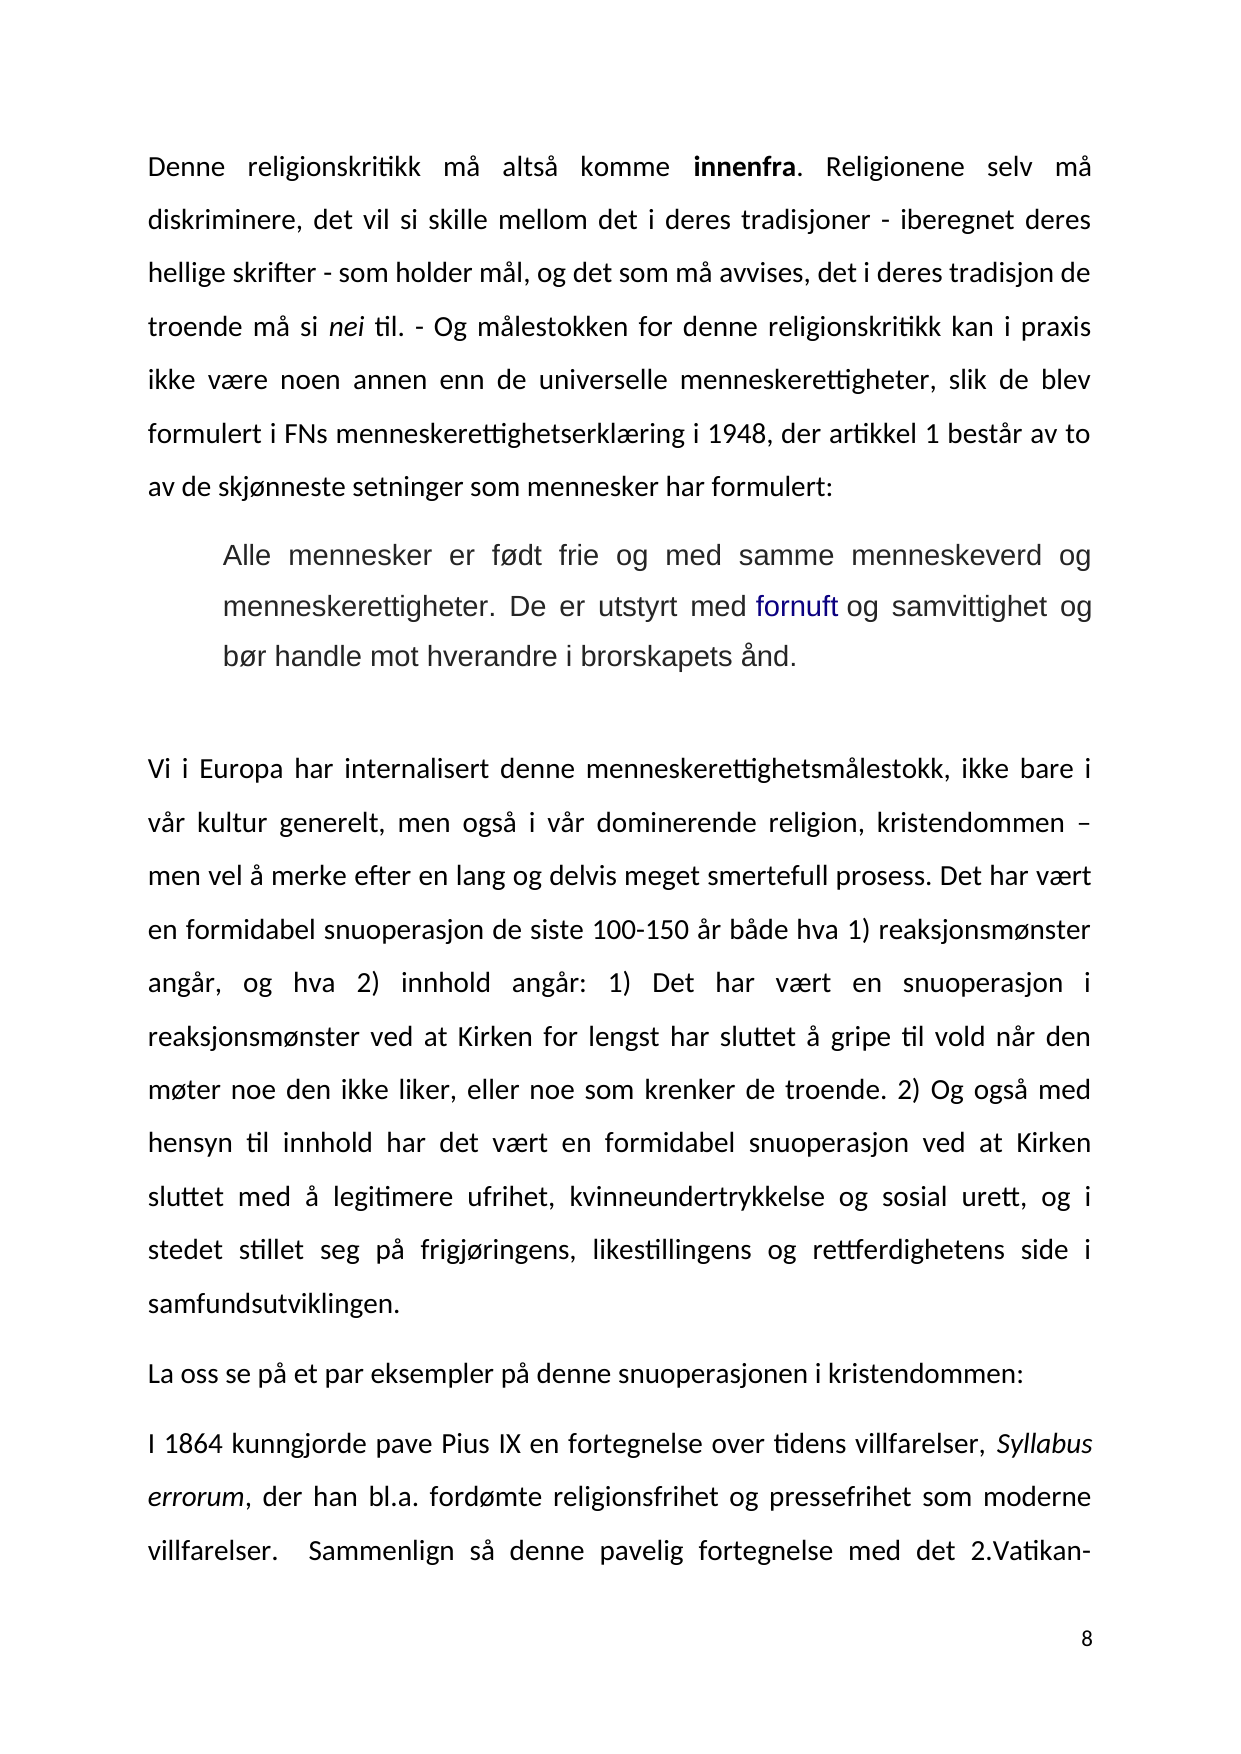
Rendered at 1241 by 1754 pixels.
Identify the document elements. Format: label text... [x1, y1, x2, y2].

text Vi i Europa har internalisert denne menneskerettighetsmålestokk, ikke bare i vår kultur generelt, men også i vår dominerende religion, kristendommen – men vel å merke efter en lang og delvis meget smertefull prosess. Det har vært en formidabel snuoperasjon de siste 100-150 år både hva 1) reaksjonsmønster angår, og hva 2) innhold angår: 1) Det har vært en snuoperasjon i reaksjonsmønster ved at Kirken for lengst har sluttet å gripe til vold når den møter noe den ikke liker, eller noe som krenker de troende. 2) Og også med hensyn til innhold har det vært en formidabel snuoperasjon ved at Kirken sluttet med å legitimere ufrihet, kvinneundertrykkelse og sosial urett, og i stedet stillet seg på frigjøringens, likestillingens og rettferdighetens side i samfundsutviklingen. [148, 750, 1093, 1320]
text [148, 1425, 1093, 1567]
text Alle mennesker er født frie og med samme menneskeverd og menneskerettigheter. De er utstyrt med fornuft og samvittighet og bør handle mot hverandre i brorskapets ånd. [223, 538, 1093, 672]
text Denne religionskritikk må altså komme innenfra. Religionene selv må diskriminere, det vil si skille mellom det i deres tradisjoner - iberegnet deres hellige skrifter - som holder mål, og det som må avvises, det i deres tradisjon de troende må si nei til. - Og målestokken for denne religionskritikk kan i praxis ikke være noen annen enn de universelle menneskerettigheter, slik de blev formulert i FNs menneskerettighetserklæring i 1948, der artikkel 1 består av to av de skjønneste setninger som mennesker har formulert: [148, 148, 1093, 504]
text La oss se på et par eksempler på denne snuoperasjonen i kristendommen: [148, 1355, 1093, 1391]
